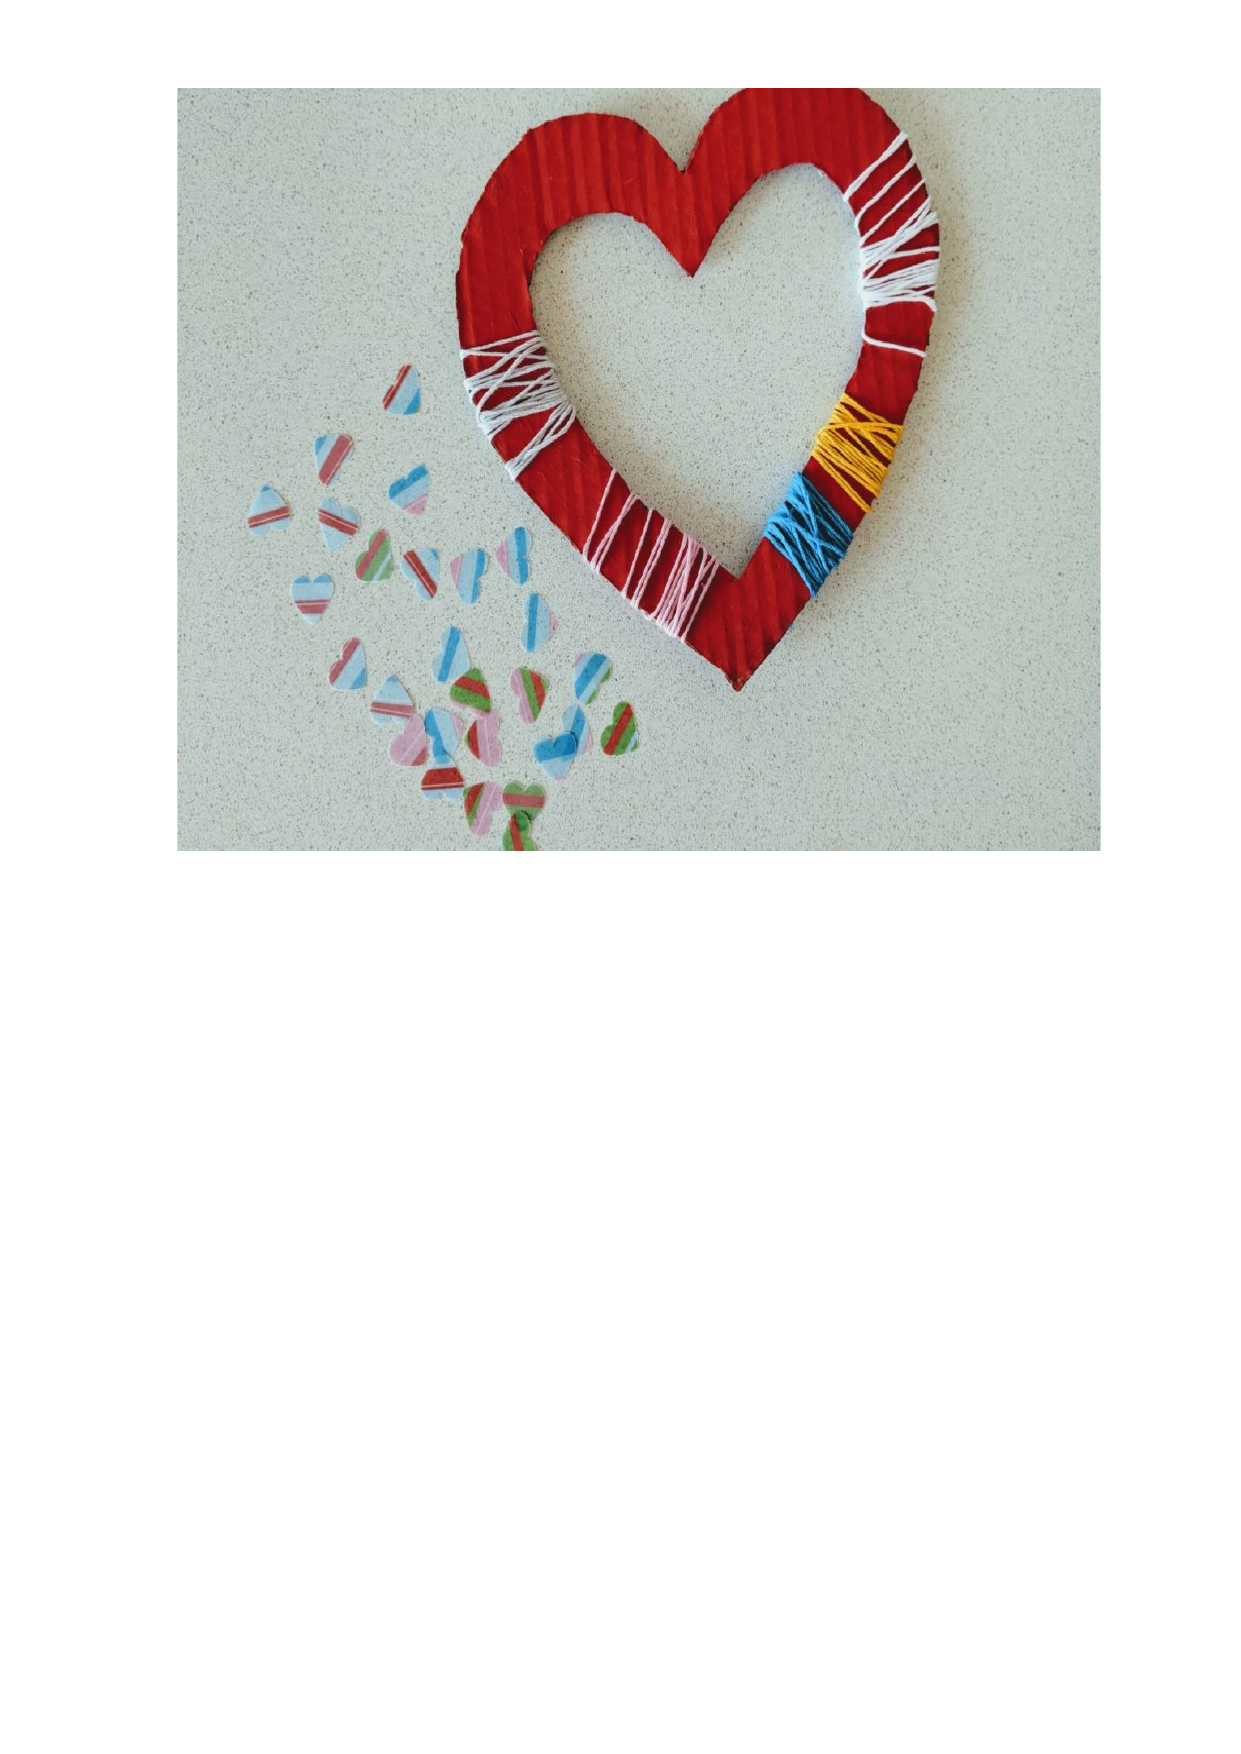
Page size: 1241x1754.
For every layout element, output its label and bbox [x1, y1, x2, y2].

picture [177, 88, 1101, 851]
